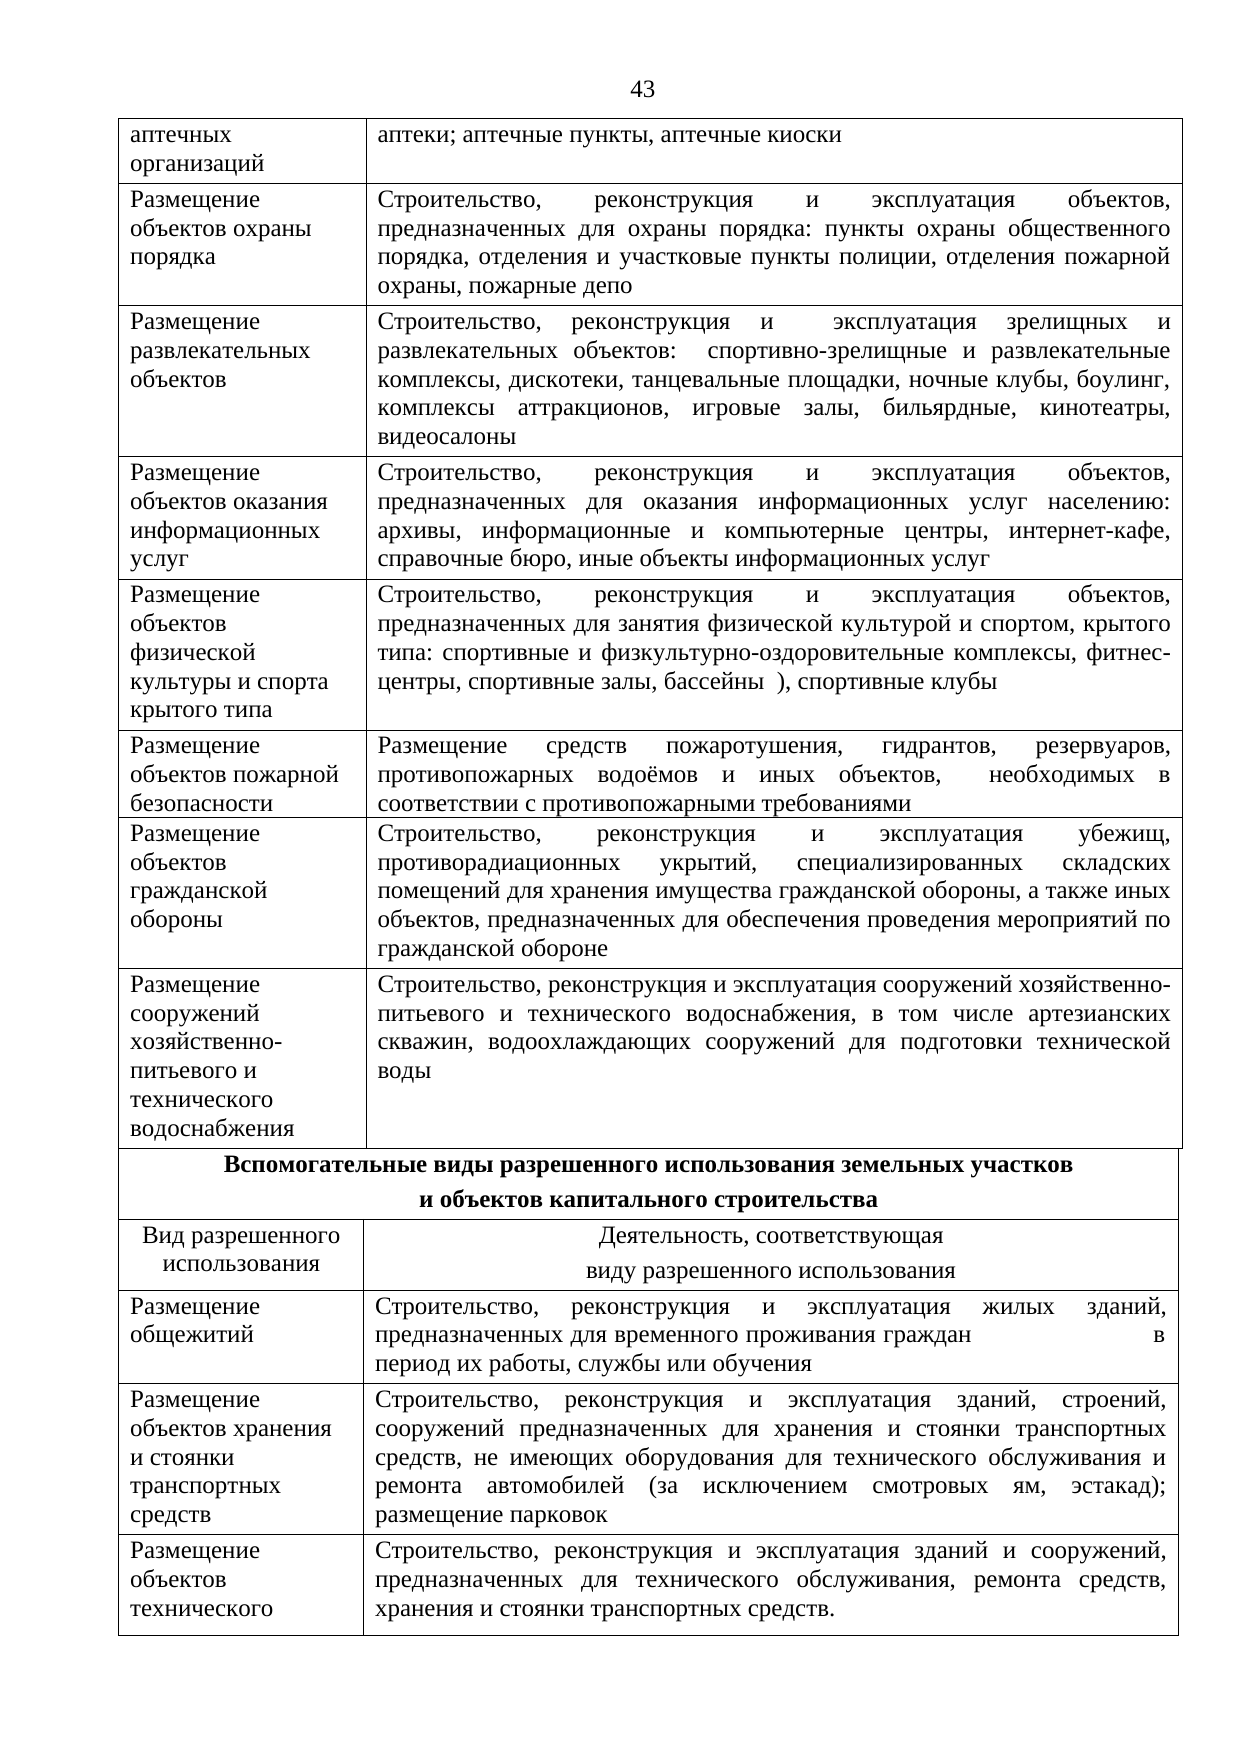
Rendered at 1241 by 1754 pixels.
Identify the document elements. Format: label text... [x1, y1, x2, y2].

table_cell Строительство, реконструкция и эксплуатация зданий, строений, сооружений предназначенных для хранения и стоянки транспортных средств, не имеющих оборудования для технического обслуживания и ремонта автомобилей (за исключением смотровых ям, эстакад); размещение парковок [364, 1384, 1178, 1534]
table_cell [119, 1535, 363, 1635]
table_cell Строительство, реконструкция и эксплуатация объектов, предназначенных для оказания информационных услуг населению: архивы, информационные и компьютерные центры, интернет-кафе, справочные бюро, иные объекты информационных услуг [367, 457, 1182, 578]
table_cell Строительство, реконструкция и эксплуатация объектов, предназначенных для охраны порядка: пункты охраны общественного порядка, отделения и участковые пункты полиции, отделения пожарной охраны, пожарные депо [367, 184, 1182, 305]
table_cell Строительство, реконструкция и эксплуатация убежищ, противорадиационных укрытий, специализированных складских помещений для хранения имущества гражданской обороны, а также иных объектов, предназначенных для обеспечения проведения мероприятий по гражданской обороне [367, 818, 1182, 968]
table_cell Деятельность, соответствующая виду разрешенного использования [364, 1220, 1178, 1290]
table_cell Размещение объектов физической культуры и спорта крытого типа [119, 580, 366, 729]
table_cell Размещение объектов оказания информационных услуг [119, 457, 366, 578]
table_cell Строительство, реконструкция и эксплуатация зрелищных и развлекательных объектов: спортивно-зрелищные и развлекательные комплексы, дискотеки, танцевальные площадки, ночные клубы, боулинг, комплексы аттракционов, игровые залы, бильярдные, кинотеатры, видеосалоны [367, 306, 1182, 456]
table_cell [367, 119, 1182, 183]
table_cell Строительство, реконструкция и эксплуатация жилых зданий, предназначенных для временного проживания граждан в период их работы, службы или обучения [364, 1291, 1178, 1383]
table_cell Размещение общежитий [119, 1291, 363, 1383]
table_cell Размещение объектов хранения и стоянки транспортных средств [119, 1384, 363, 1534]
table_cell Размещение объектов охраны порядка [119, 184, 366, 305]
table_cell Размещение объектов пожарной безопасности [119, 731, 366, 817]
table_cell Вспомогательные виды разрешенного использования земельных участков и объектов капитального строительства [119, 1149, 1178, 1219]
table_cell Размещение средств пожаротушения, гидрантов, резервуаров, противопожарных водоёмов и иных объектов, необходимых в соответствии с противопожарными требованиями [367, 731, 1182, 817]
table_cell Вид разрешенного использования [119, 1220, 363, 1290]
table_cell Размещение сооружений хозяйственно-питьевого и технического водоснабжения [119, 969, 366, 1148]
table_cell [364, 1535, 1178, 1635]
table_cell Строительство, реконструкция и эксплуатация объектов, предназначенных для занятия физической культурой и спортом, крытого типа: спортивные и физкультурно-оздоровительные комплексы, фитнес-центры, спортивные залы, бассейны ), спортивные клубы [367, 580, 1182, 729]
table_cell Размещение объектов гражданской обороны [119, 818, 366, 968]
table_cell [119, 119, 366, 183]
table_cell Размещение развлекательных объектов [119, 306, 366, 456]
table_cell Строительство, реконструкция и эксплуатация сооружений хозяйственно-питьевого и технического водоснабжения, в том числе артезианских скважин, водоохлаждающих сооружений для подготовки технической воды [367, 969, 1182, 1148]
